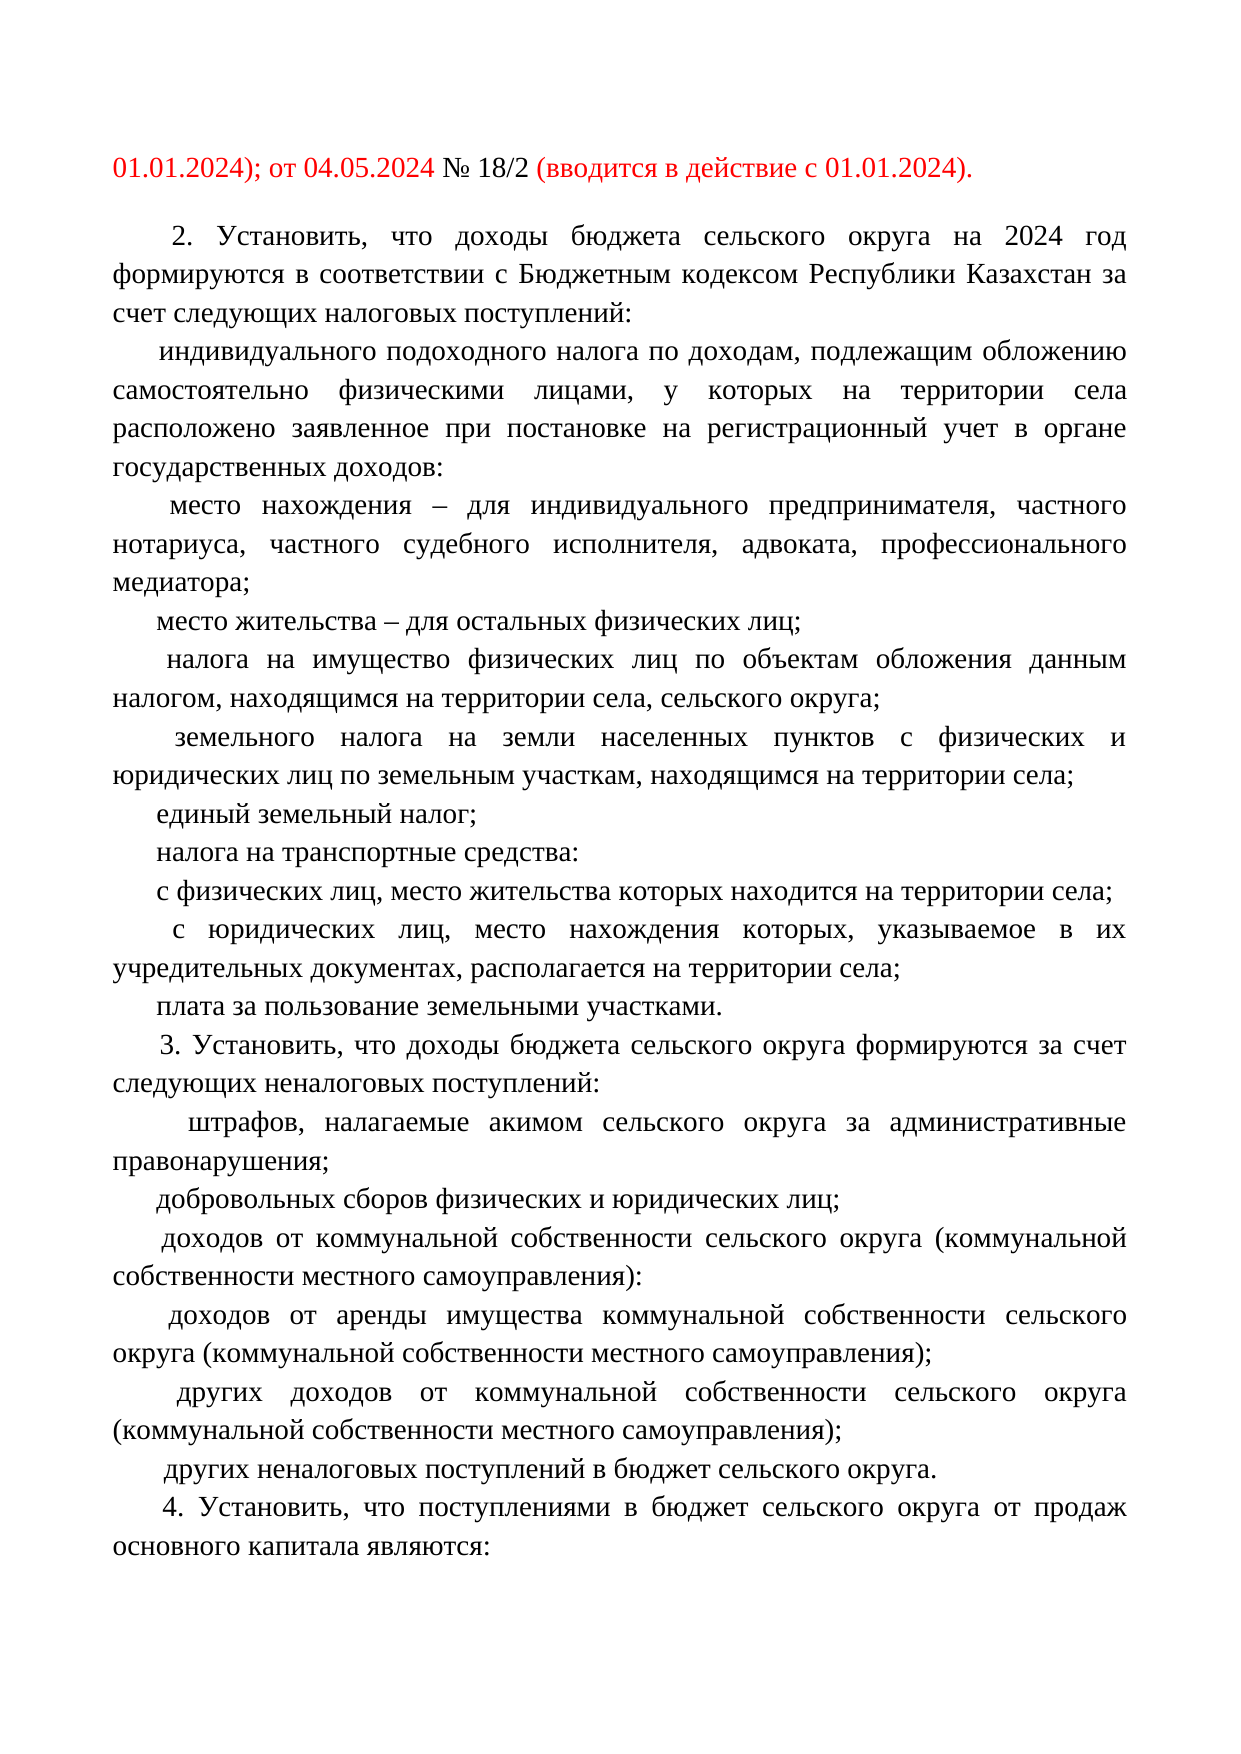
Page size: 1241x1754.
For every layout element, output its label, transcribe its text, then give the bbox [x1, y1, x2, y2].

text 4. Установить, что поступлениями в бюджет сельского округа от продаж основного капитала являются: [112, 1489, 1128, 1562]
text налога на имущество физических лиц по объектам обложения данным налогом, находящимся на территории села, сельского округа; [112, 642, 1128, 714]
text с юридических лиц, место нахождения которых, указываемое в их учредительных документах, располагается на территории села; [112, 911, 1128, 983]
text других доходов от коммунальной собственности сельского округа (коммунальной собственности местного самоуправления); [112, 1374, 1128, 1446]
text место нахождения – для индивидуального предпринимателя, частного нотариуса, частного судебного исполнителя, адвоката, профессионального медиатора; [112, 487, 1128, 598]
text доходов от коммунальной собственности сельского округа (коммунальной собственности местного самоуправления): [112, 1220, 1128, 1292]
text место жительства – для остальных физических лиц; [112, 603, 1128, 637]
text земельного налога на земли населенных пунктов с физических и юридических лиц по земельным участкам, находящимся на территории села; [112, 719, 1128, 791]
text плата за пользование земельными участками. [112, 988, 1128, 1022]
text 2. Установить, что доходы бюджета сельского округа на 2024 год формируются в соответствии с Бюджетным кодексом Республики Казахстан за счет следующих налоговых поступлений: [112, 218, 1128, 328]
text доходов от аренды имущества коммунальной собственности сельского округа (коммунальной собственности местного самоуправления); [112, 1297, 1128, 1369]
text добровольных сборов физических и юридических лиц; [112, 1181, 1128, 1215]
text единый земельный налог; [112, 796, 1128, 829]
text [112, 150, 1128, 214]
text 3. Установить, что доходы бюджета сельского округа формируются за счет следующих неналоговых поступлений: [112, 1027, 1128, 1099]
text других неналоговых поступлений в бюджет сельского округа. [112, 1451, 1128, 1484]
text с физических лиц, место жительства которых находится на территории села; [112, 873, 1128, 906]
text штрафов, налагаемые акимом сельского округа за административные правонарушения; [112, 1104, 1128, 1176]
text индивидуального подоходного налога по доходам, подлежащим обложению самостоятельно физическими лицами, у которых на территории села расположено заявленное при постановке на регистрационный учет в органе государственных доходов: [112, 333, 1128, 482]
text налога на транспортные средства: [112, 834, 1128, 868]
